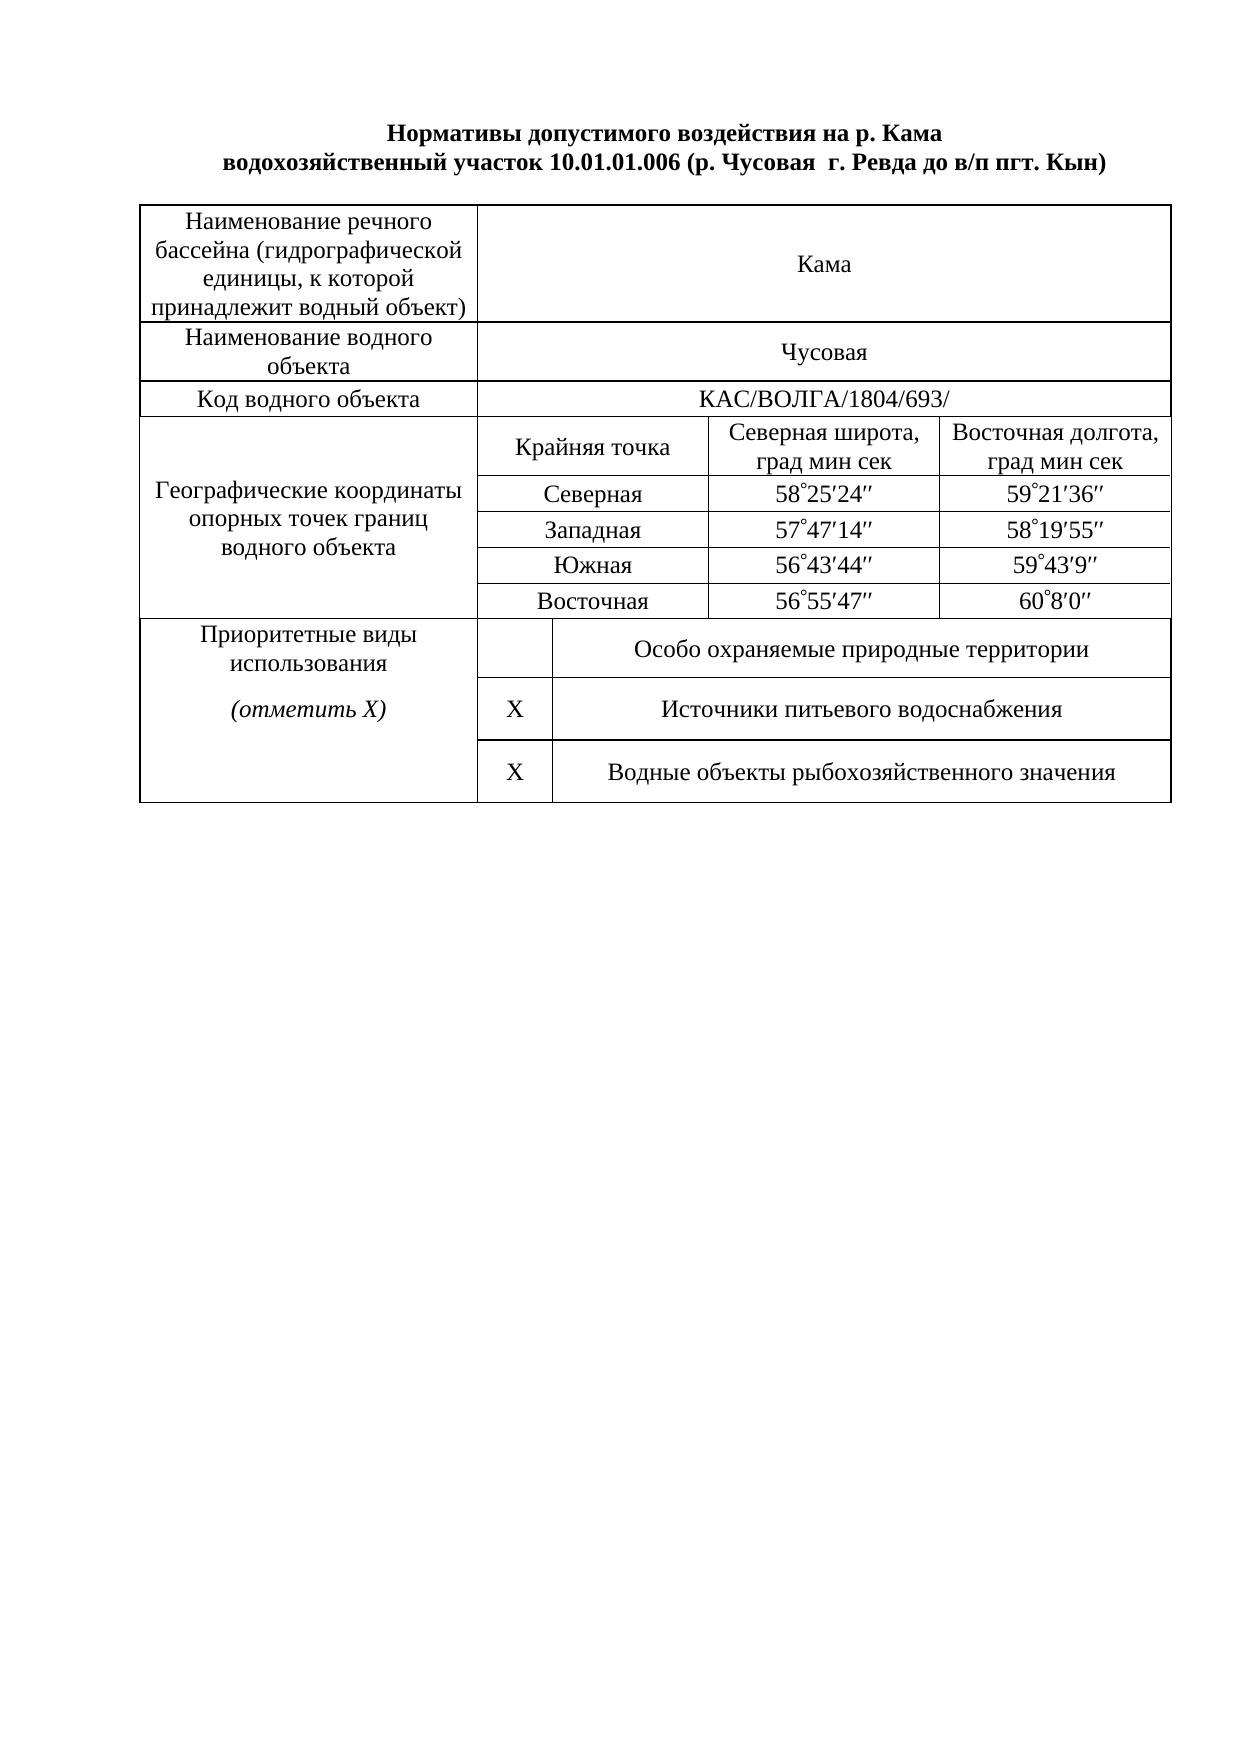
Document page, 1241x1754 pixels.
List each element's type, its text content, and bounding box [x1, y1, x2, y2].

text Нормативы допустимого воздействия на р. Кама [177, 118, 1152, 147]
table_cell Х [478, 678, 552, 739]
table_cell Х [478, 741, 552, 802]
table_cell 5943′9′′ [940, 547, 1171, 582]
table_cell (отметить X) [141, 677, 477, 739]
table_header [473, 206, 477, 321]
table_cell Географические координаты опорных точек границ водного объекта [140, 417, 477, 618]
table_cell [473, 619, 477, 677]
table_cell Восточная долгота, град мин сек [940, 417, 1171, 475]
table_cell 5643′44′′ [709, 548, 939, 582]
table_cell 5825′24′′ [709, 476, 939, 511]
table_cell [478, 619, 552, 677]
table_cell Южная [478, 548, 708, 582]
table_cell 608′0′′ [940, 583, 1171, 618]
table_cell 5655′47′′ [709, 584, 939, 618]
table_cell Источники питьевого водоснабжения [553, 678, 1170, 739]
table_cell [141, 739, 477, 802]
text водохозяйственный участок 10.01.01.006 (р. Чусовая г. Ревда до в/п пгт. Кын) [177, 147, 1152, 176]
table_cell 5747′14′′ [709, 512, 939, 547]
table_cell Северная [478, 476, 708, 511]
table_cell Особо охраняемые природные территории [553, 619, 1170, 677]
table_cell 5819′55′′ [940, 511, 1171, 547]
table_cell Водные объекты рыбохозяйственного значения [553, 741, 1170, 802]
table_cell Восточная [478, 584, 708, 618]
table_cell Чусовая [478, 323, 1170, 380]
table_cell Западная [478, 512, 708, 547]
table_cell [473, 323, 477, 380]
table_header Кама [478, 206, 1170, 321]
table_cell Код водного объекта [141, 382, 477, 416]
table_cell 5921′36′′ [940, 475, 1171, 511]
table_cell Крайняя точка [478, 417, 708, 475]
table_cell КАС/ВОЛГА/1804/693/ [478, 382, 1170, 416]
